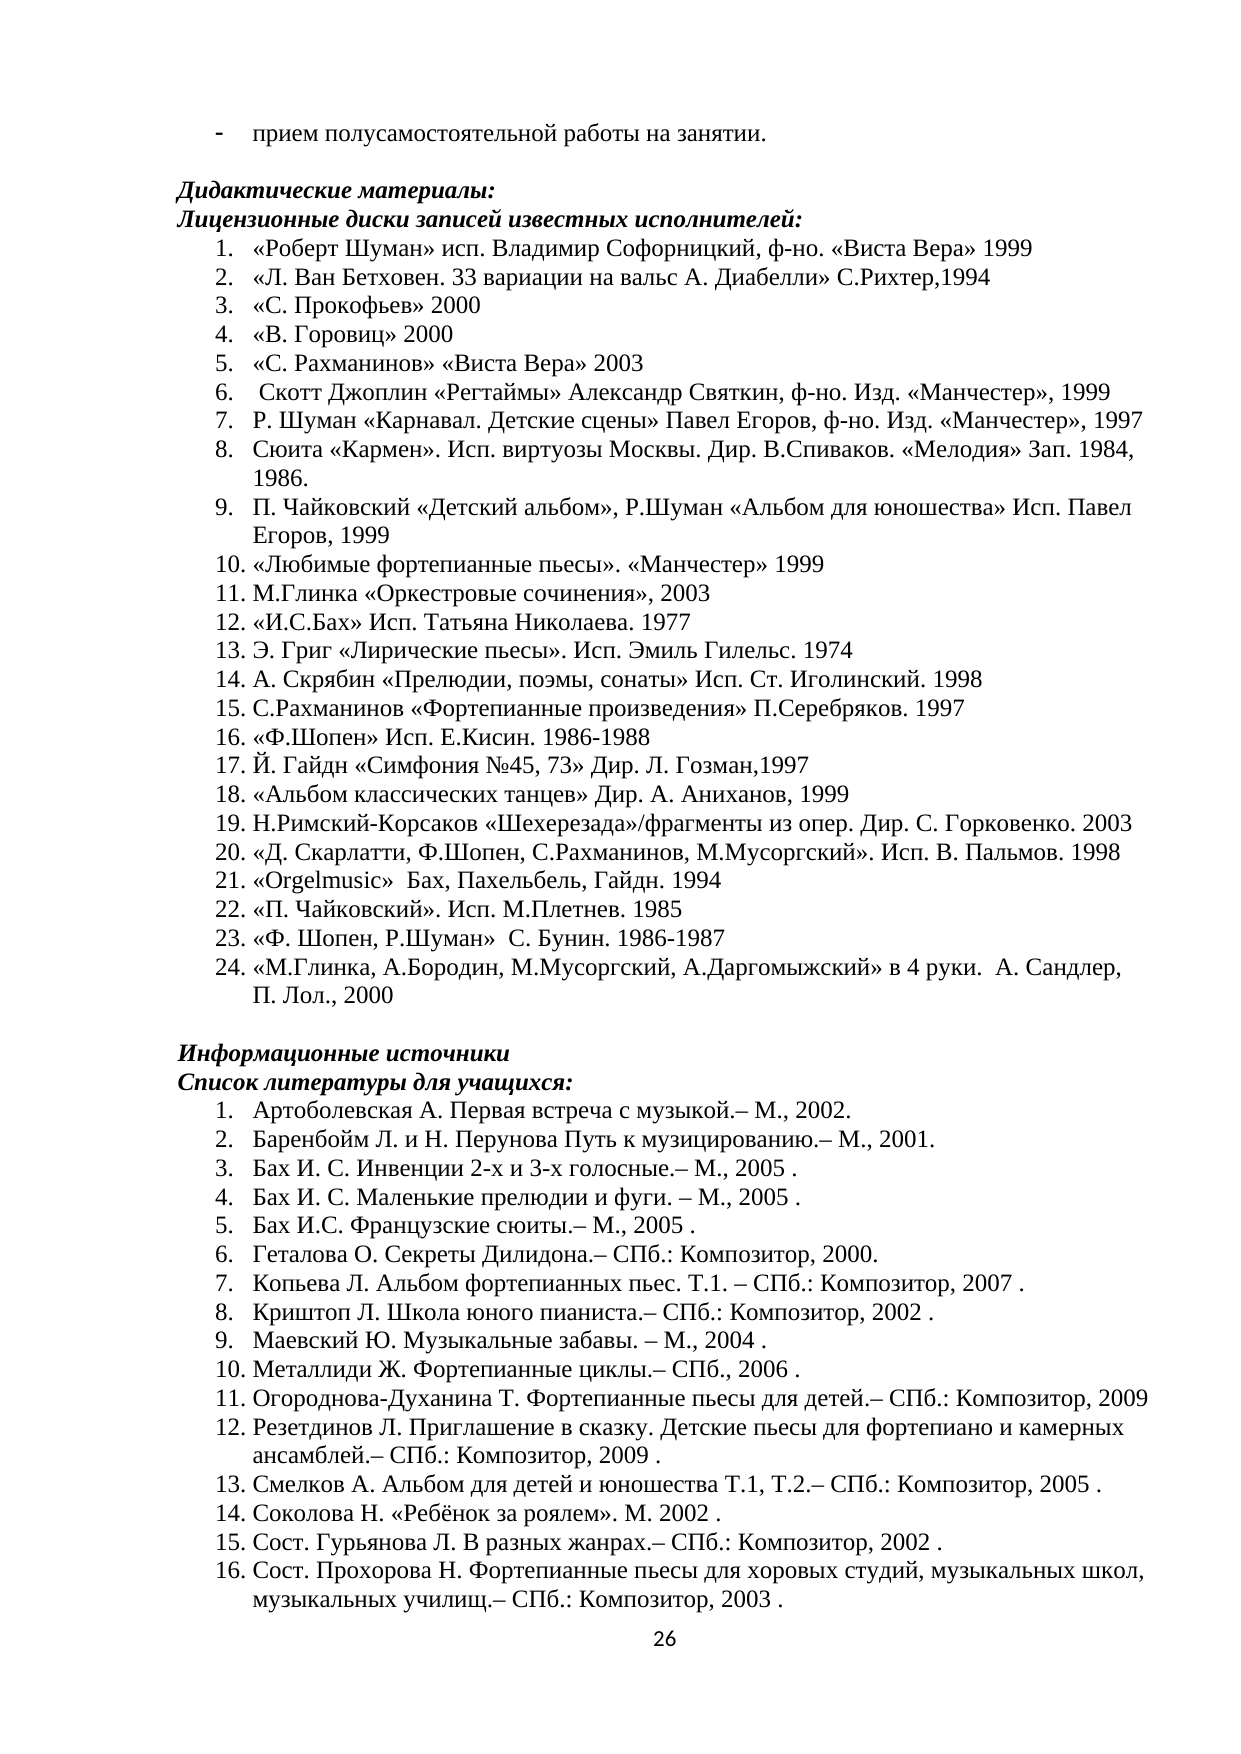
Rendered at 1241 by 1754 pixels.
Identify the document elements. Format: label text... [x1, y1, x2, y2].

list Скотт Джоплин «Регтаймы» Александр Святкин, ф-но. Изд. «Манчестер», 1999 [215, 377, 1152, 406]
list Бах И. С. Маленькие прелюдии и фуги. – М., 2005 . [215, 1182, 1152, 1211]
list Бах И.С. Французские сюиты.– М., 2005 . [215, 1211, 1152, 1239]
list «Ф.Шопен» Исп. Е.Кисин. 1986-1988 [215, 722, 1152, 751]
list Сост. Прохорова Н. Фортепианные пьесы для хоровых студий, музыкальных школ, музыкальных училищ.– СПб.: Композитор, 2003 . [215, 1556, 1152, 1613]
list «П. Чайковский». Исп. М.Плетнев. 1985 [215, 894, 1152, 923]
list Криштоп Л. Школа юного пианиста.– СПб.: Композитор, 2002 . [215, 1297, 1152, 1326]
list «М.Глинка, А.Бородин, М.Мусоргский, А.Даргомыжский» в 4 руки. А. Сандлер, П. Лол., 2000 [215, 952, 1152, 1009]
list Баренбойм Л. и Н. Перунова Путь к музицированию.– М., 2001. [215, 1124, 1152, 1153]
text Список литературы для учащихся: [177, 1067, 1152, 1096]
list П. Чайковский «Детский альбом», Р.Шуман «Альбом для юношества» Исп. Павел Егоров, 1999 [215, 492, 1152, 549]
list Й. Гайдн «Симфония №45, 73» Дир. Л. Гозман,1997 [215, 751, 1152, 779]
list Соколова Н. «Ребёнок за роялем». М. 2002 . [215, 1498, 1152, 1527]
list Сост. Гурьянова Л. В разных жанрах.– СПб.: Композитор, 2002 . [215, 1527, 1152, 1556]
list «Альбом классических танцев» Дир. А. Аниханов, 1999 [215, 779, 1152, 808]
list Сюита «Кармен». Исп. виртуозы Москвы. Дир. В.Спиваков. «Мелодия» Зап. 1984, 1986. [215, 434, 1152, 492]
list А. Скрябин «Прелюдии, поэмы, сонаты» Исп. Ст. Иголинский. 1998 [215, 664, 1152, 693]
text Информационные источники [177, 1038, 1152, 1067]
list Смелков А. Альбом для детей и юношества Т.1, Т.2.– СПб.: Композитор, 2005 . [215, 1469, 1152, 1498]
list Металлиди Ж. Фортепианные циклы.– СПб., 2006 . [215, 1354, 1152, 1383]
list «Любимые фортепианные пьесы». «Манчестер» 1999 [215, 549, 1152, 578]
list «С. Прокофьев» 2000 [215, 291, 1152, 319]
list прием полусамостоятельной работы на занятии. [215, 118, 1152, 147]
list «Д. Скарлатти, Ф.Шопен, С.Рахманинов, М.Мусоргский». Исп. В. Пальмов. 1998 [215, 837, 1152, 866]
list Э. Григ «Лирические пьесы». Исп. Эмиль Гилельс. 1974 [215, 636, 1152, 664]
list «С. Рахманинов» «Виста Вера» 2003 [215, 348, 1152, 377]
list «Роберт Шуман» исп. Владимир Софорницкий, ф-но. «Виста Вера» 1999 [215, 233, 1152, 262]
list «Л. Ван Бетховен. 33 вариации на вальс А. Диабелли» С.Рихтер,1994 [215, 262, 1152, 291]
list С.Рахманинов «Фортепианные произведения» П.Серебряков. 1997 [215, 693, 1152, 722]
list Бах И. С. Инвенции 2-х и 3-х голосные.– М., 2005 . [215, 1153, 1152, 1182]
list Резетдинов Л. Приглашение в сказку. Детские пьесы для фортепиано и камерных ансамблей.– СПб.: Композитор, 2009 . [215, 1412, 1152, 1469]
list Огороднова-Духанина Т. Фортепианные пьесы для детей.– СПб.: Композитор, 2009 [215, 1383, 1152, 1412]
list Артоболевская А. Первая встреча с музыкой.– М., 2002. [215, 1096, 1152, 1124]
list Геталова О. Секреты Дилидона.– СПб.: Композитор, 2000. [215, 1239, 1152, 1268]
list «Ф. Шопен, Р.Шуман» С. Бунин. 1986-1987 [215, 923, 1152, 952]
list Р. Шуман «Карнавал. Детские сцены» Павел Егоров, ф-но. Изд. «Манчестер», 1997 [215, 406, 1152, 434]
list «В. Горовиц» 2000 [215, 319, 1152, 348]
list Копьева Л. Альбом фортепианных пьес. Т.1. – СПб.: Композитор, 2007 . [215, 1268, 1152, 1297]
text Дидактические материалы: [177, 176, 1152, 204]
list Н.Римский-Корсаков «Шехерезада»/фрагменты из опер. Дир. С. Горковенко. 2003 [215, 808, 1152, 837]
list Маевский Ю. Музыкальные забавы. – М., 2004 . [215, 1326, 1152, 1354]
list М.Глинка «Оркестровые сочинения», 2003 [215, 578, 1152, 607]
text Лицензионные диски записей известных исполнителей: [177, 204, 1152, 233]
list «Orgelmusic» Бах, Пахельбель, Гайдн. 1994 [215, 866, 1152, 894]
list «И.С.Бах» Исп. Татьяна Николаева. 1977 [215, 607, 1152, 636]
